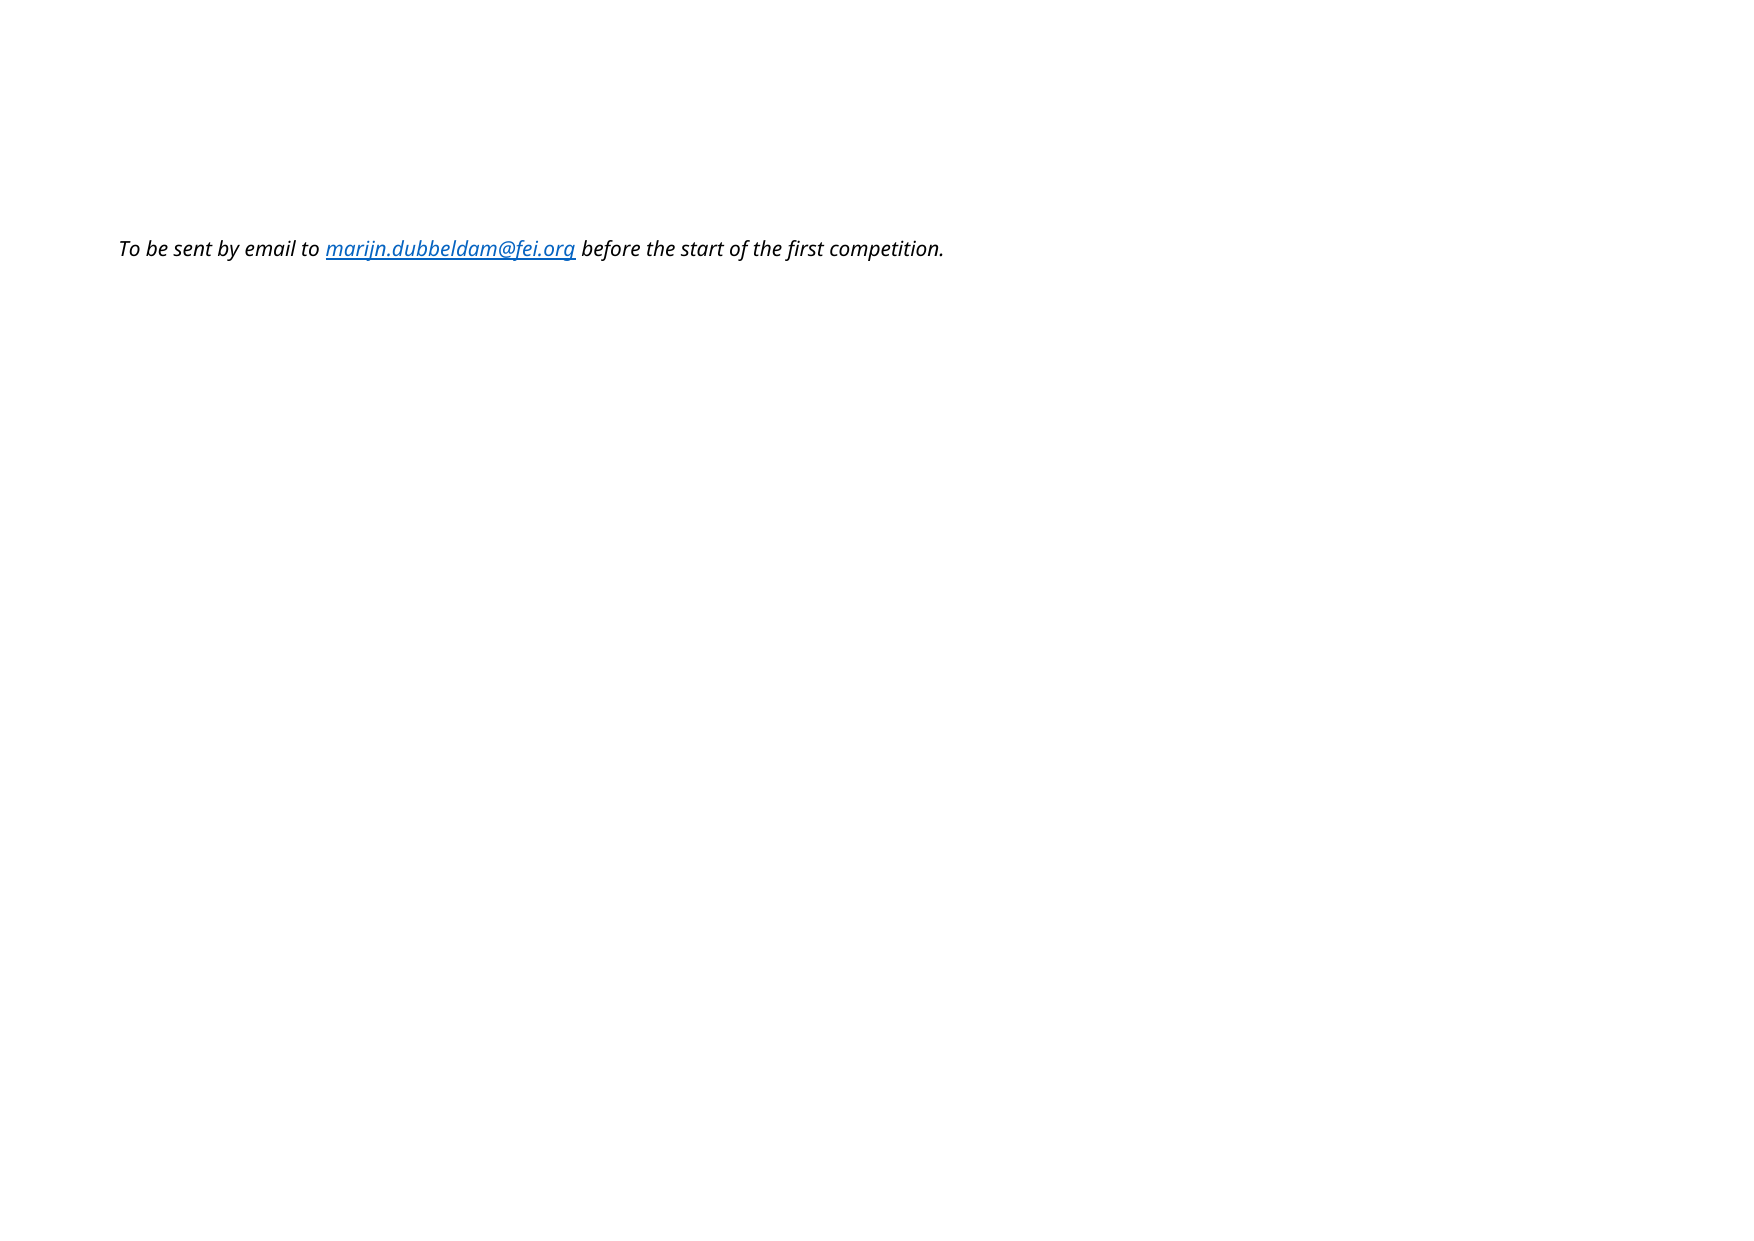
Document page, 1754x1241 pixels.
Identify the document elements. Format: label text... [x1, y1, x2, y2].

text To be sent by email to marijn.dubbeldam@fei.org before the start of the first competition. [118, 234, 1636, 263]
